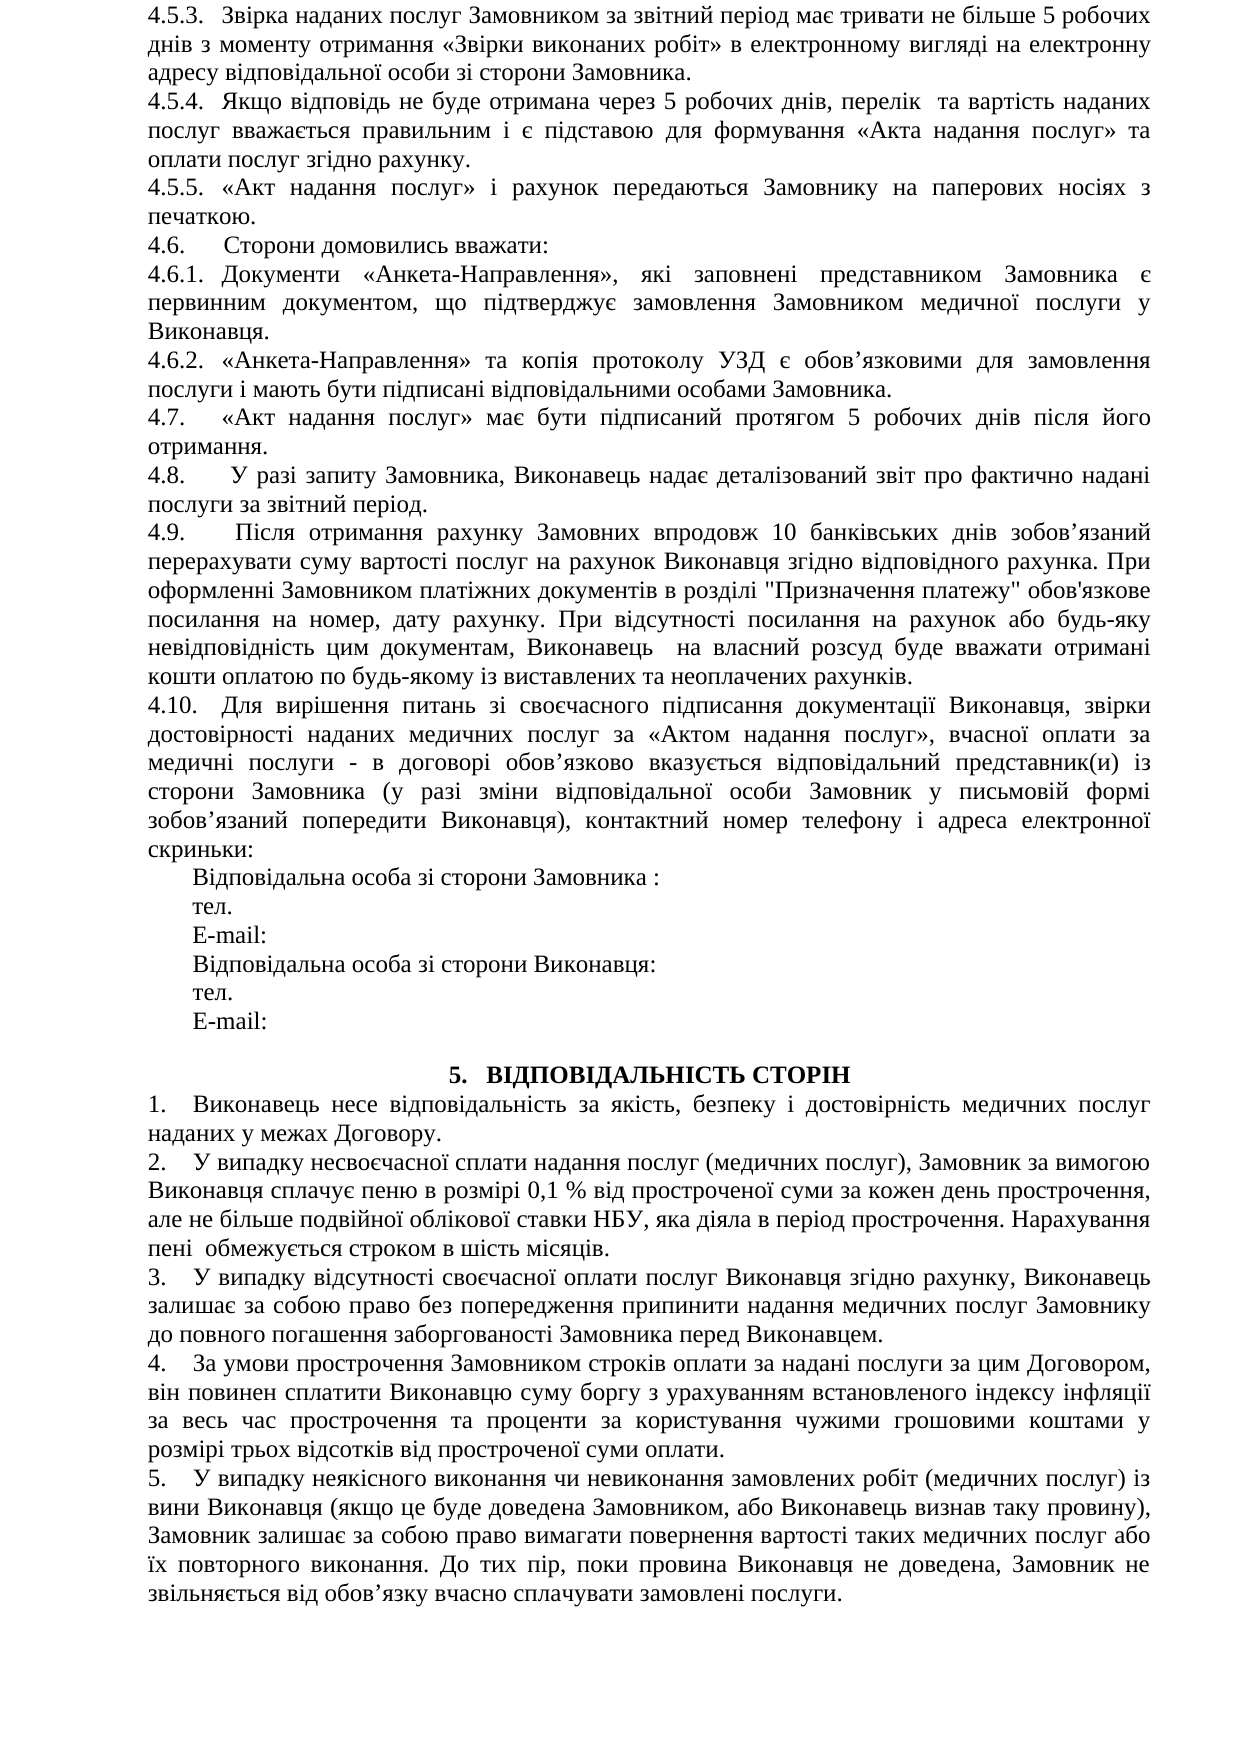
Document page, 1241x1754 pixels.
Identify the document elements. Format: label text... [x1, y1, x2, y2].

list Для вирішення питань зі своєчасного підписання документації Виконавця, звірки достовірності наданих медичних послуг за «Актом надання послуг», вчасної оплати за медичні послуги - в договорі обов’язково вказується відповідальний представник(и) із сторони Замовника (у разі зміни відповідальної особи Замовник у письмовій формі зобов’язаний попередити Виконавця), контактний номер телефону і адреса електронної скриньки: [148, 690, 1152, 862]
list Після отримання рахунку Замовних впродовж 10 банківських днів зобов’язаний перерахувати суму вартості послуг на рахунок Виконавця згідно відповідного рахунка. При оформленні Замовником платіжних документів в розділі "Призначення платежу" обов'язкове посилання на номер, дату рахунку. При відсутності посилання на рахунок або будь-яку невідповідність цим документам, Виконавець на власний розсуд буде вважати отримані кошти оплатою по будь-якому із виставлених та неоплачених рахунків. [148, 517, 1152, 690]
list «Акт надання послуг» має бути підписаний протягом 5 робочих днів після його отримання. [148, 402, 1152, 460]
text тел. [192, 891, 1152, 920]
list «Анкета-Направлення» та копія протоколу УЗД є обов’язковими для замовлення послуги і мають бути підписані відповідальними особами Замовника. [148, 345, 1152, 402]
text Відповідальна особа зі сторони Замовника : [192, 862, 1152, 891]
text тел. [74, 977, 1152, 1006]
list У випадку несвоєчасної сплати надання послуг (медичних послуг), Замовник за вимогою Виконавця сплачує пеню в розмірі 0,1 % від простроченої суми за кожен день прострочення, але не більше подвійної облікової ставки НБУ, яка діяла в період прострочення. Нарахування пені обмежується строком в шість місяців. [148, 1147, 1152, 1262]
list Сторони домовились вважати: [148, 230, 1152, 259]
list ВІДПОВІДАЛЬНІСТЬ СТОРІН [148, 1060, 1152, 1089]
list У разі запиту Замовника, Виконавець надає деталізований звіт про фактично надані послуги за звітний період. [148, 460, 1152, 517]
list Звірка наданих послуг Замовником за звітний період має тривати не більше 5 робочих днів з моменту отримання «Звірки виконаних робіт» в електронному вигляді на електронну адресу відповідальної особи зі сторони Замовника. [148, 0, 1152, 86]
list У випадку відсутності своєчасної оплати послуг Виконавця згідно рахунку, Виконавець залишає за собою право без попередження припинити надання медичних послуг Замовнику до повного погашення заборгованості Замовника перед Виконавцем. [148, 1262, 1152, 1348]
text E-mail: [192, 920, 1152, 949]
list «Акт надання послуг» і рахунок передаються Замовнику на паперових носіях з печаткою. [148, 172, 1152, 230]
text E-mail: [74, 1006, 1152, 1035]
list За умови прострочення Замовником строків оплати за надані послуги за цим Договором, він повинен сплатити Виконавцю суму боргу з урахуванням встановленого індексу інфляції за весь час прострочення та проценти за користування чужими грошовими коштами у розмірі трьох відсотків від простроченої суми оплати. [148, 1348, 1152, 1463]
list У випадку неякісного виконання чи невиконання замовлених робіт (медичних послуг) із вини Виконавця (якщо це буде доведена Замовником, або Виконавець визнав таку провину), Замовник залишає за собою право вимагати повернення вартості таких медичних послуг або їх повторного виконання. До тих пір, поки провина Виконавця не доведена, Замовник не звільняється від обов’язку вчасно сплачувати замовлені послуги. [148, 1463, 1152, 1607]
list Документи «Анкета-Направлення», які заповнені представником Замовника є первинним документом, що підтверджує замовлення Замовником медичної послуги у Виконавця. [148, 259, 1152, 345]
list Якщо відповідь не буде отримана через 5 робочих днів, перелік та вартість наданих послуг вважається правильним і є підставою для формування «Акта надання послуг» та оплати послуг згідно рахунку. [148, 86, 1152, 172]
list Виконавець несе відповідальність за якість, безпеку і достовірність медичних послуг наданих у межах Договору. [148, 1089, 1152, 1147]
text Відповідальна особа зі сторони Виконавця: [74, 949, 1152, 977]
